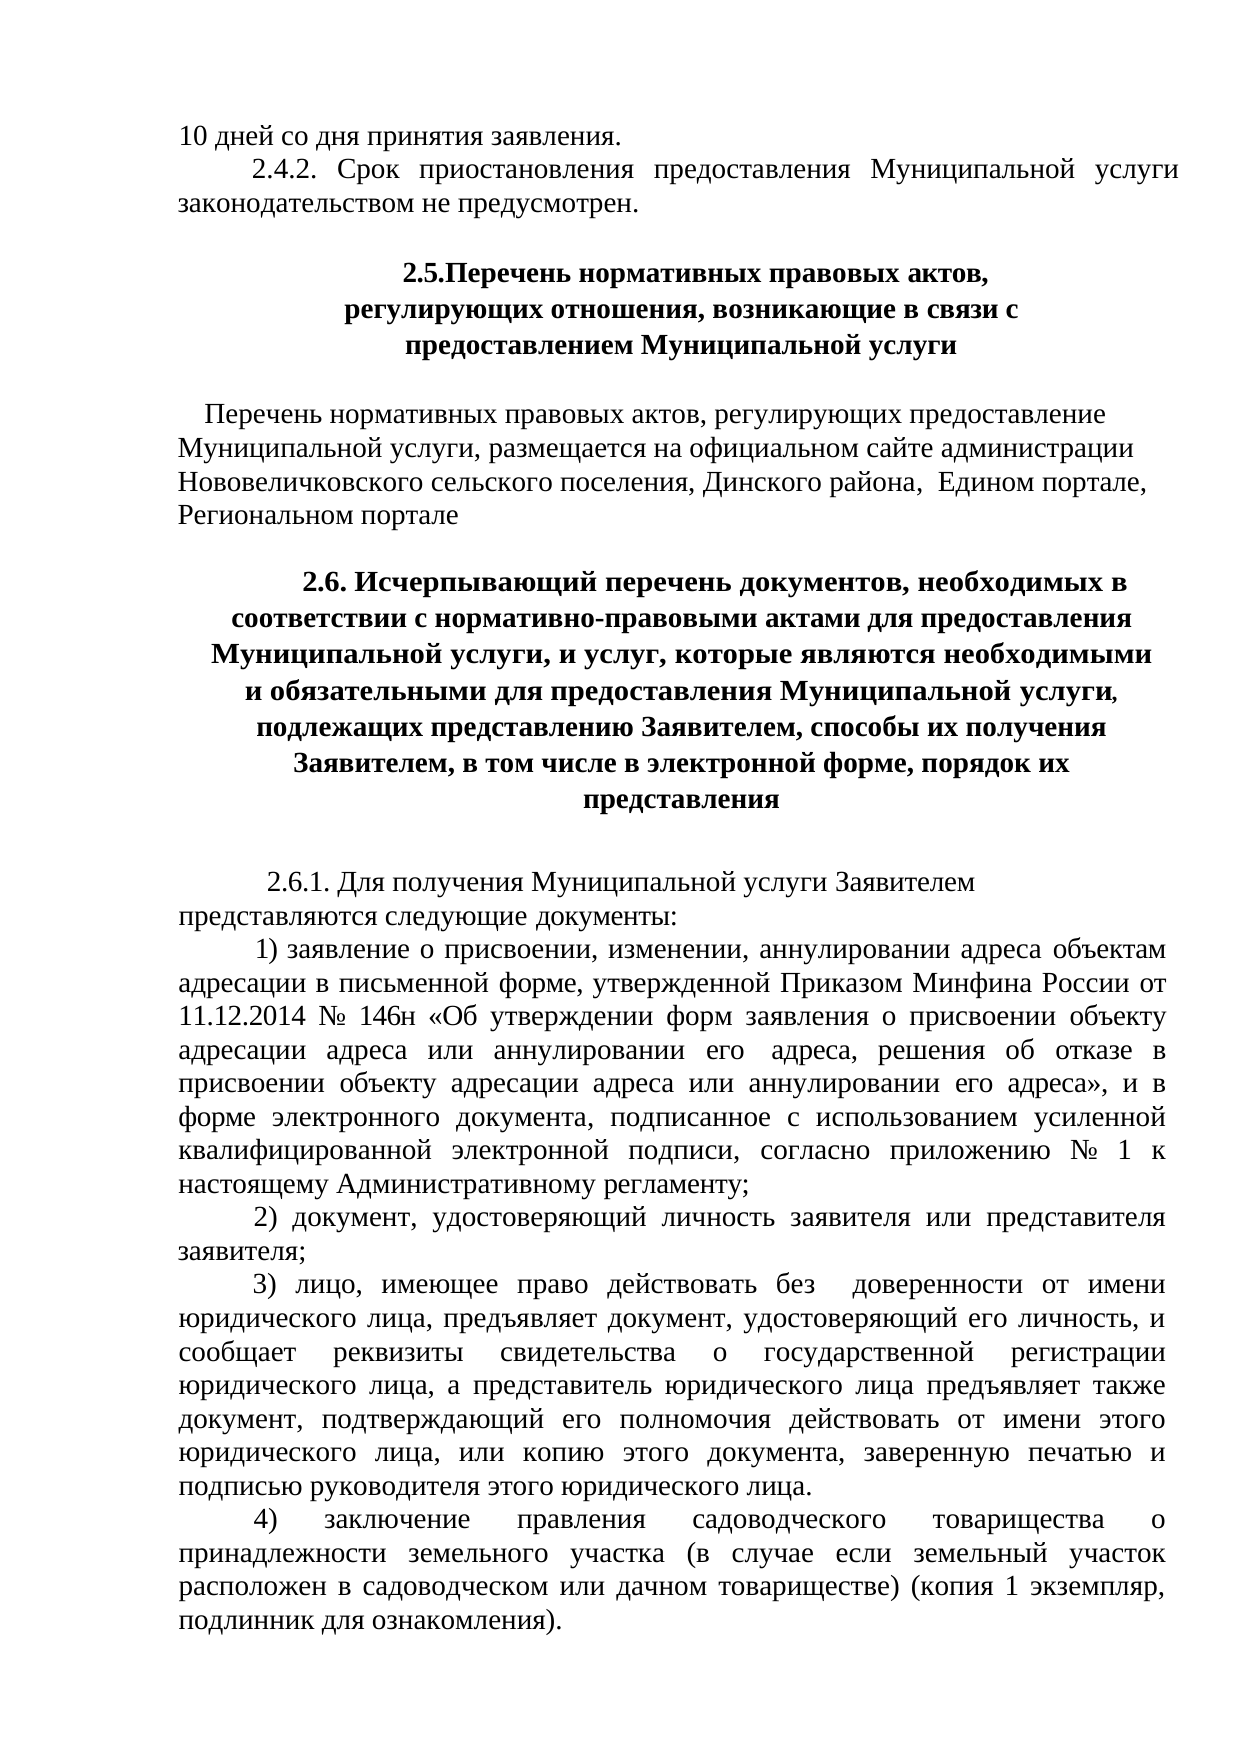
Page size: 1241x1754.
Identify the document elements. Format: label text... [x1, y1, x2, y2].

text 4) заключение правления садоводческого товарищества о принадлежности земельного участка (в случае если земельный участок расположен в садоводческом или дачном товариществе) (копия 1 экземпляр, подлинник для ознакомления). [178, 1501, 1166, 1636]
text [178, 118, 1180, 152]
text 2.4.2. Срок приостановления предоставления Муниципальной услуги законодательством не предусмотрен. [177, 152, 1180, 219]
text 2) документ, удостоверяющий личность заявителя или представителя заявителя; [177, 1199, 1166, 1267]
text 3) лицо, имеющее право действовать без доверенности от имени юридического лица, предъявляет документ, удостоверяющий его личность, и сообщает реквизиты свидетельства о государственной регистрации юридического лица, а представитель юридического лица предъявляет также документ, подтверждающий его полномочия действовать от имени этого юридического лица, или копию этого документа, заверенную печатью и подписью руководителя этого юридического лица. [178, 1267, 1166, 1501]
text 2.5.Перечень нормативных правовых актов, регулирующих отношения, возникающие в связи с предоставлением Муниципальной услуги [338, 255, 1024, 361]
text 2.6.1. Для получения Муниципальной услуги Заявителем представляются следующие документы: [178, 864, 1181, 931]
text 1) заявление о присвоении, изменении, аннулировании адреса объектам адресации в письменной форме, утвержденной Приказом Минфина России от 11.12.2014 № 146н «Об утверждении форм заявления о присвоении объекту адресации адреса или аннулировании его адреса, решения об отказе в присвоении объекту адресации адреса или аннулировании его адреса», и в форме электронного документа, подписанное с использованием усиленной квалифицированной электронной подписи, согласно приложению № 1 к настоящему Административному регламенту; [178, 931, 1166, 1199]
text 2.6. Исчерпывающий перечень документов, необходимых в соответствии с нормативно-правовыми актами для предоставления Муниципальной услуги, и услуг, которые являются необходимыми и обязательными для предоставления Муниципальной услуги, подлежащих представлению Заявителем, способы их получения Заявителем, в том числе в электронной форме, порядок их представления [204, 564, 1159, 815]
text Перечень нормативных правовых актов, регулирующих предоставление Муниципальной услуги, размещается на официальном сайте администрации Нововеличковского сельского поселения, Динского района, Едином портале, Региональном портале [177, 397, 1181, 531]
